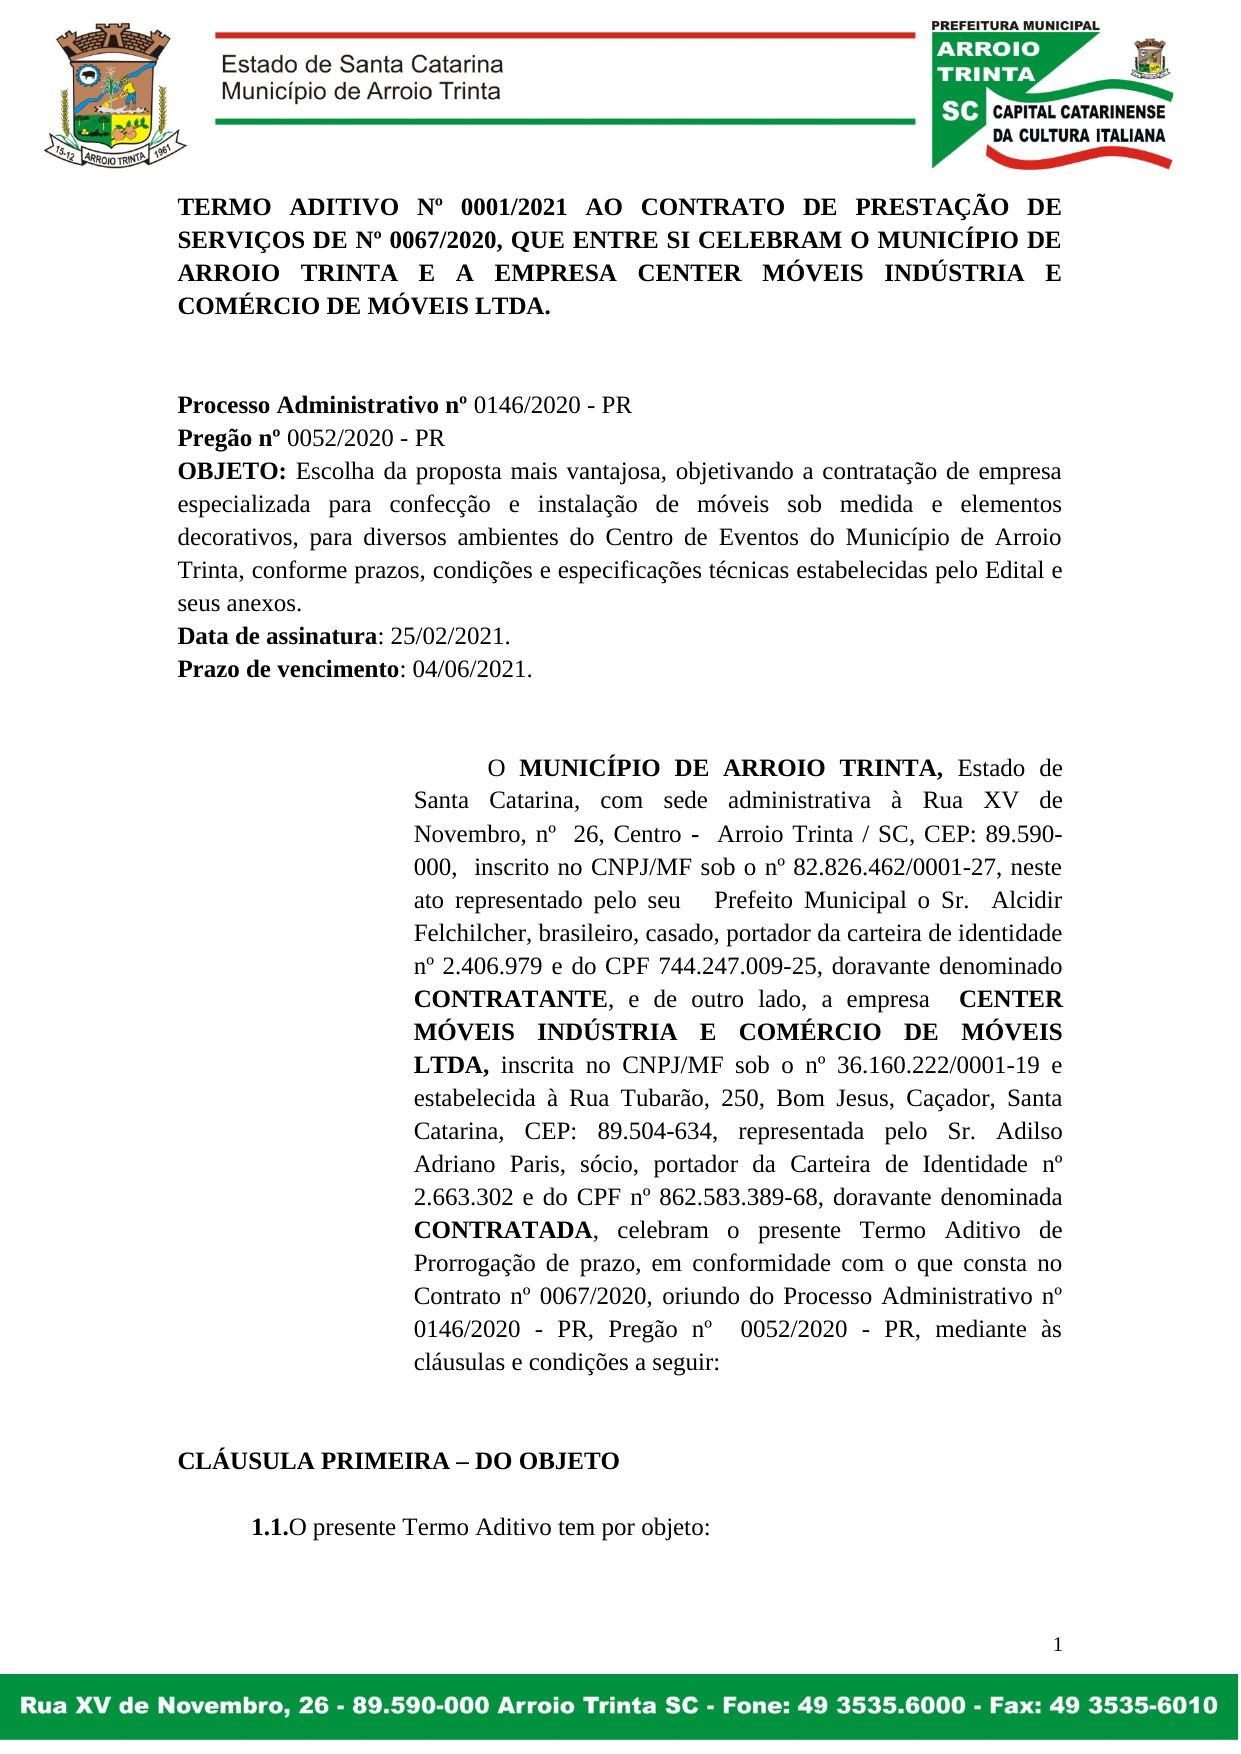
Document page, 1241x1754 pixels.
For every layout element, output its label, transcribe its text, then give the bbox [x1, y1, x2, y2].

text 1.1.O presente Termo Aditivo tem por objeto: [177, 1512, 1063, 1541]
text Prazo de vencimento: 04/06/2021. [177, 654, 1063, 683]
picture [0, 1674, 1239, 1740]
text TERMO ADITIVO Nº 0001/2021 AO CONTRATO DE PRESTAÇÃO DE SERVIÇOS DE Nº 0067/2020, QUE ENTRE SI CELEBRAM O Município de Arroio Trinta E A EMPRESA Center Móveis Indústria e Comércio de Móveis Ltda. [177, 192, 1063, 320]
text Processo Administrativo nº 0146/2020 - PR [177, 390, 1063, 419]
picture [43, 21, 1174, 170]
text OBJETO: Escolha da proposta mais vantajosa, objetivando a contratação de empresa especializada para confecção e instalação de móveis sob medida e elementos decorativos, para diversos ambientes do Centro de Eventos do Município de Arroio Trinta, conforme prazos, condições e especificações técnicas estabelecidas pelo Edital e seus anexos. [177, 456, 1063, 617]
text O Município de Arroio Trinta, Estado de Santa Catarina, com sede administrativa à Rua XV de Novembro, nº 26, Centro - Arroio Trinta / SC, CEP: 89.590-000, inscrito no CNPJ/MF sob o nº 82.826.462/0001-27, neste ato representado pelo seu Prefeito Municipal o Sr. Alcidir Felchilcher, brasileiro, casado, portador da carteira de identidade nº 2.406.979 e do CPF 744.247.009-25, doravante denominado CONTRATANTE, e de outro lado, a empresa Center Móveis Indústria e Comércio de Móveis Ltda, inscrita no CNPJ/MF sob o nº 36.160.222/0001-19 e estabelecida à Rua Tubarão, 250, Bom Jesus, Caçador, Santa Catarina, CEP: 89.504-634, representada pelo Sr. Adilso Adriano Paris, sócio, portador da Carteira de Identidade nº 2.663.302 e do CPF nº 862.583.389-68, doravante denominada CONTRATADA, celebram o presente Termo Aditivo de Prorrogação de prazo, em conformidade com o que consta no Contrato nº 0067/2020, oriundo do Processo Administrativo nº 0146/2020 - PR, Pregão nº 0052/2020 - PR, mediante às cláusulas e condições a seguir: [413, 753, 1063, 1376]
text CLÁUSULA PRIMEIRA – DO OBJETO [177, 1446, 1063, 1475]
text Data de assinatura: 25/02/2021. [177, 621, 1063, 650]
text Pregão nº 0052/2020 - PR [177, 423, 1063, 452]
